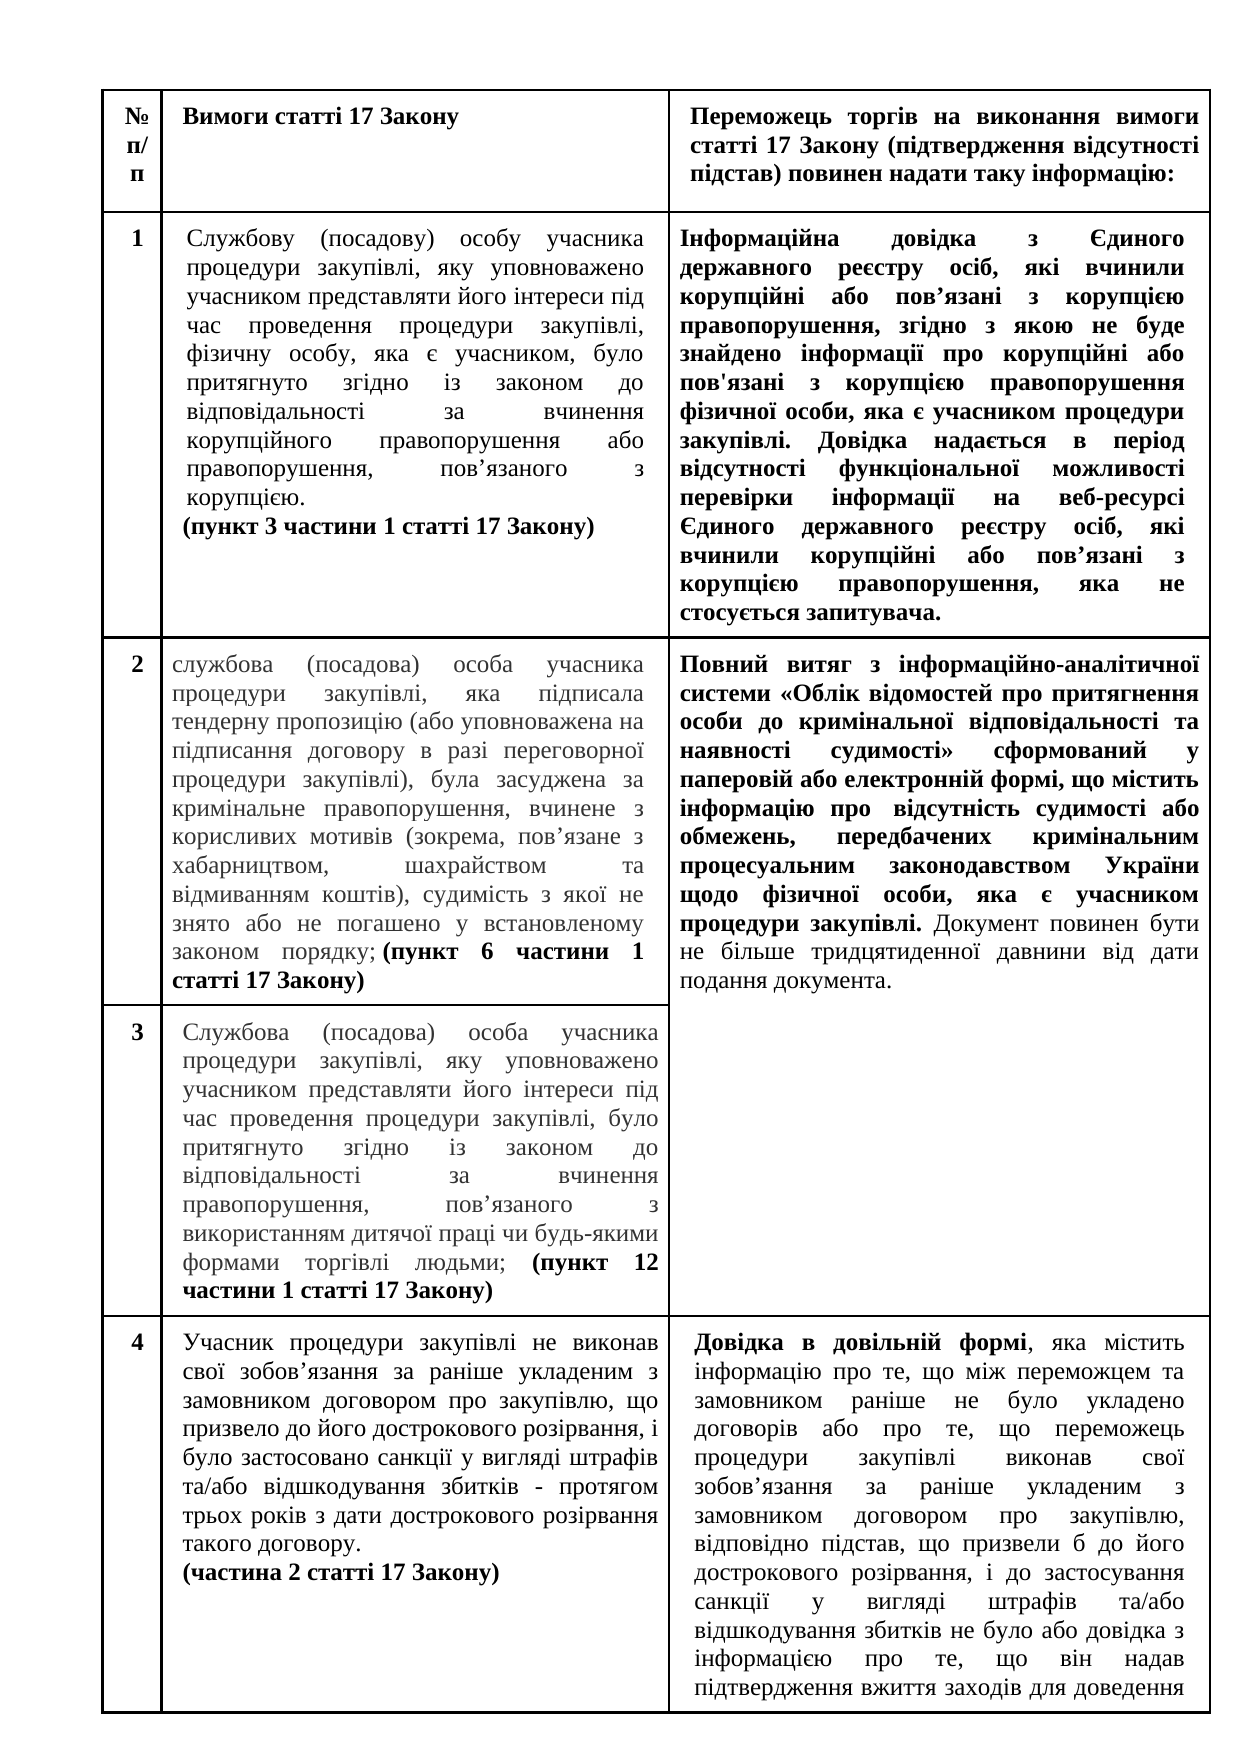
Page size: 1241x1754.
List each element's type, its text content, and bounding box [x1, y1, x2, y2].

table_cell Інформаційна довідка з Єдиного державного реєстру осіб, які вчинили корупційні або пов’язані з корупцією правопорушення, згідно з якою не буде знайдено інформації про корупційні або пов'язані з корупцією правопорушення фізичної особи, яка є учасником процедури закупівлі. Довідка надається в період відсутності функціональної можливості перевірки інформації на веб-ресурсі Єдиного державного реєстру осіб, які вчинили корупційні або пов’язані з корупцією правопорушення, яка не стосується запитувача. [670, 213, 1209, 636]
table_cell 2 [104, 639, 160, 1004]
table_cell 3 [104, 1006, 160, 1315]
table_cell 1 [104, 213, 160, 636]
table_header № п/п [104, 91, 160, 211]
table_cell Службова (посадова) особа учасника процедури закупівлі, яку уповноважено учасником представляти його інтереси під час проведення процедури закупівлі, було притягнуто згідно із законом до відповідальності за вчинення правопорушення, пов’язаного з використанням дитячої праці чи будь-якими формами торгівлі людьми; (пункт 12 частини 1 статті 17 Закону) [163, 1006, 668, 1315]
table_cell Службову (посадову) особу учасника процедури закупівлі, яку уповноважено учасником представляти його інтереси під час проведення процедури закупівлі, фізичну особу, яка є учасником, було притягнуто згідно із законом до відповідальності за вчинення корупційного правопорушення або правопорушення, пов’язаного з корупцією. (пункт 3 частини 1 статті 17 Закону) [163, 213, 668, 636]
table_header Вимоги статті 17 Закону [163, 91, 668, 211]
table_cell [163, 1317, 668, 1711]
table_cell службова (посадова) особа учасника процедури закупівлі, яка підписала тендерну пропозицію (або уповноважена на підписання договору в разі переговорної процедури закупівлі), була засуджена за кримінальне правопорушення, вчинене з корисливих мотивів (зокрема, пов’язане з хабарництвом, шахрайством та відмиванням коштів), судимість з якої не знято або не погашено у встановленому законом порядку; (пункт 6 частини 1 статті 17 Закону) [163, 639, 668, 1004]
table_cell 4 [104, 1317, 160, 1711]
table_header Переможець торгів на виконання вимоги статті 17 Закону (підтвердження відсутності підстав) повинен надати таку інформацію: [670, 91, 1209, 211]
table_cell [670, 1317, 1209, 1711]
table_cell Повний витяг з інформаційно-аналітичної системи «Облік відомостей про притягнення особи до кримінальної відповідальності та наявності судимості» сформований у паперовій або електронній формі, що містить інформацію про відсутність судимості або обмежень, передбачених кримінальним процесуальним законодавством України щодо фізичної особи, яка є учасником процедури закупівлі. Документ повинен бути не більше тридцятиденної давнини від дати подання документа. [670, 639, 1209, 1315]
